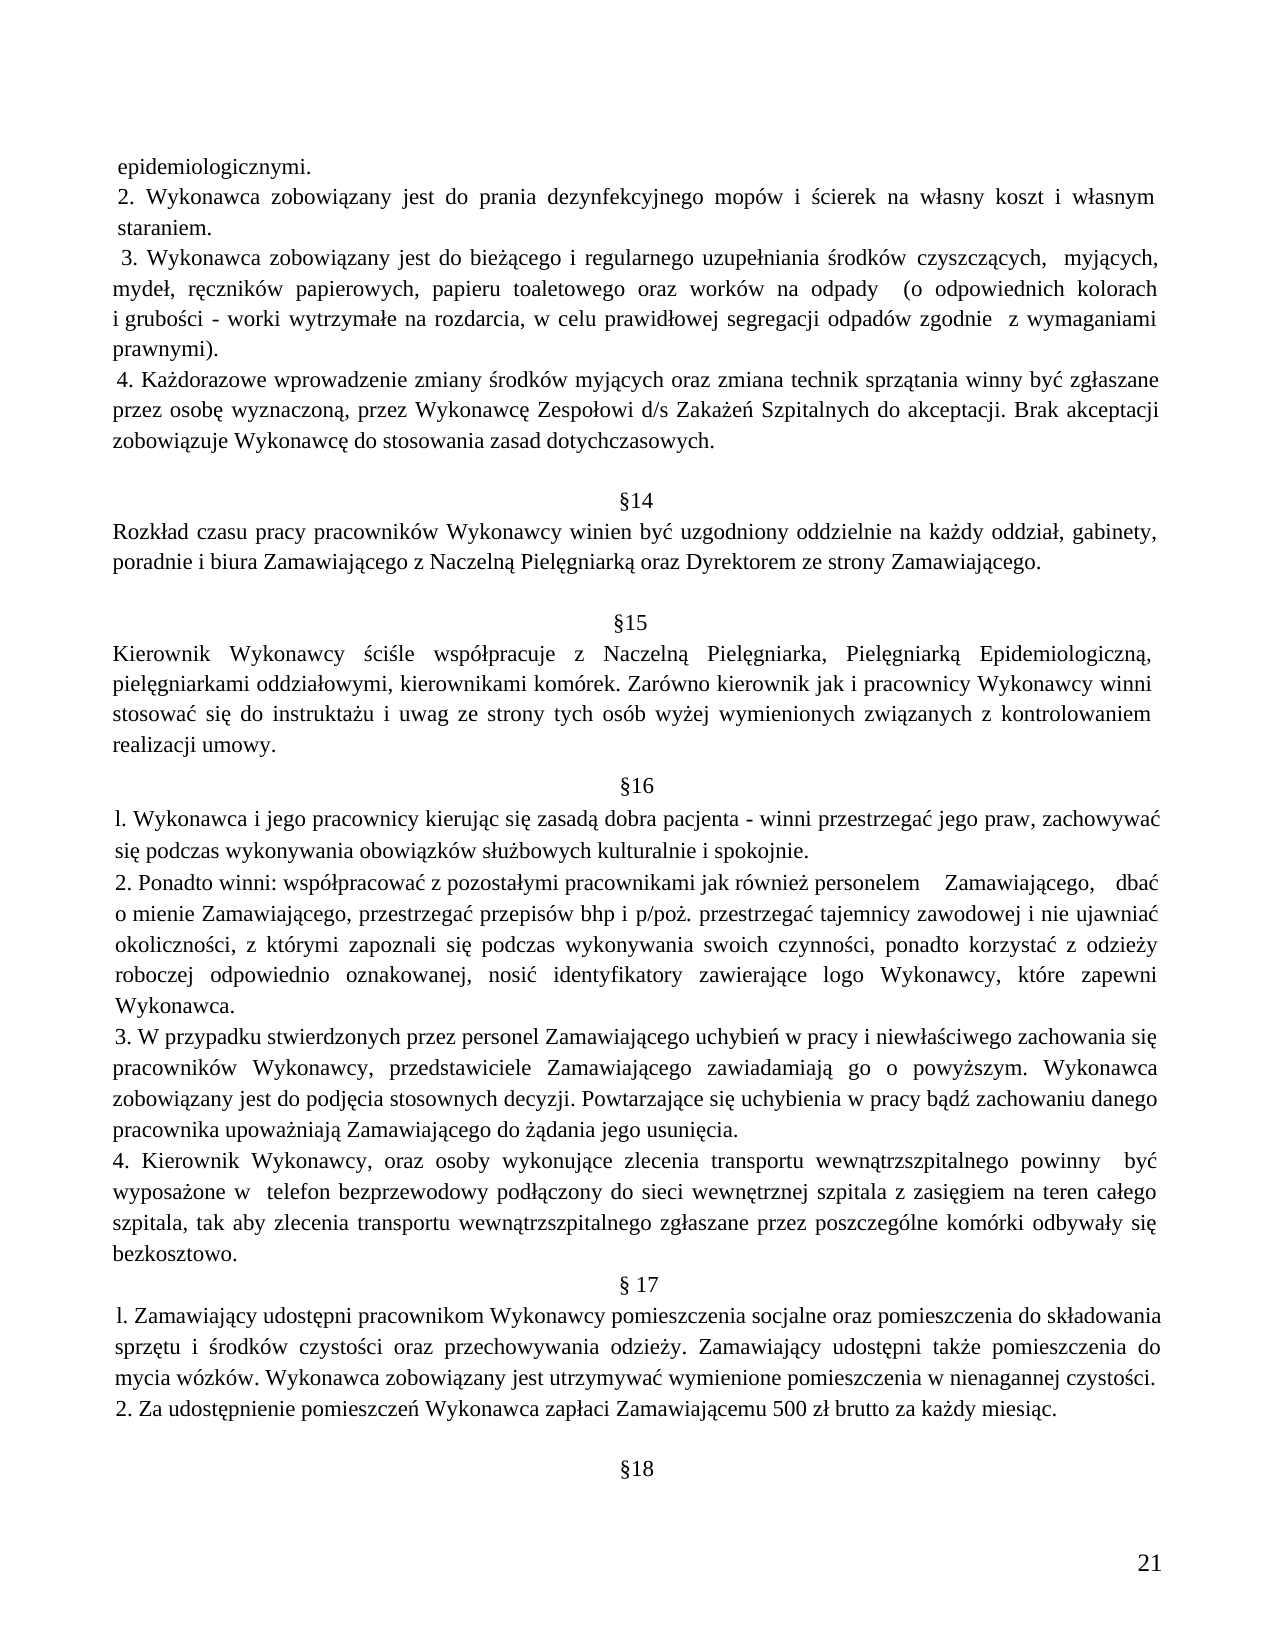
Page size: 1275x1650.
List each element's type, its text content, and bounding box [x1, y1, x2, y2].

text §16 [112, 768, 1161, 800]
text l. Wykonawca i jego pracownicy kierując się zasadą dobra pacjenta - winni przestrzegać jego praw, zachowywać się podczas wykonywania obowiązków służbowych kulturalnie i spokojnie. [114, 800, 1162, 865]
text 3. Wykonawca zobowiązany jest do bieżącego i regularnego uzupełniania środków czyszczących, myjących, mydeł, ręczników papierowych, papieru toaletowego oraz worków na odpady (o odpowiednich kolorach i grubości - worki wytrzymałe na rozdarcia, w celu prawidłowej segregacji odpadów zgodnie z wymaganiami prawnymi). [112, 241, 1159, 363]
text §18 [112, 1452, 1161, 1482]
text §15 [112, 606, 1147, 637]
text 4. Kierownik Wykonawcy, oraz osoby wykonujące zlecenia transportu wewnątrzszpitalnego powinny być wyposażone w telefon bezprzewodowy podłączony do sieci wewnętrznej szpitala z zasięgiem na teren całego szpitala, tak aby zlecenia transportu wewnątrzszpitalnego zgłaszane przez poszczególne komórki odbywały się bezkosztowo. [112, 1144, 1159, 1268]
text 4. Każdorazowe wprowadzenie zmiany środków myjących oraz zmiana technik sprzątania winny być zgłaszane przez osobę wyznaczoną, przez Wykonawcę Zespołowi d/s Zakażeń Szpitalnych do akceptacji. Brak akceptacji zobowiązuje Wykonawcę do stosowania zasad dotychczasowych. [112, 363, 1161, 454]
text 2. Wykonawca zobowiązany jest do prania dezynfekcyjnego mopów i ścierek na własny koszt i własnym staraniem. [117, 180, 1157, 241]
text § 17 [114, 1268, 1162, 1298]
text Rozkład czasu pracy pracowników Wykonawcy winien być uzgodniony oddzielnie na każdy oddział, gabinety, poradnie i biura Zamawiającego z Naczelną Pielęgniarką oraz Dyrektorem ze strony Zamawiającego. [112, 515, 1159, 576]
text l. Zamawiający udostępni pracownikom Wykonawcy pomieszczenia socjalne oraz pomieszczenia do składowania sprzętu i środków czystości oraz przechowywania odzieży. Zamawiający udostępni także pomieszczenia do mycia wózków. Wykonawca zobowiązany jest utrzymywać wymienione pomieszczenia w nienagannej czystości. [114, 1298, 1162, 1391]
text 3. W przypadku stwierdzonych przez personel Zamawiającego uchybień w pracy i niewłaściwego zachowania się pracowników Wykonawcy, przedstawiciele Zamawiającego zawiadamiają go o powyższym. Wykonawca zobowiązany jest do podjęcia stosownych decyzji. Powtarzające się uchybienia w pracy bądź zachowaniu danego pracownika upoważniają Zamawiającego do żądania jego usunięcia. [112, 1020, 1159, 1144]
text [117, 150, 1157, 180]
text 2. Ponadto winni: współpracować z pozostałymi pracownikami jak również personelem Zamawiającego, dbać o mienie Zamawiającego, przestrzegać przepisów bhp i p/poż. przestrzegać tajemnicy zawodowej i nie ujawniać okoliczności, z którymi zapoznali się podczas wykonywania swoich czynności, ponadto korzystać z odzieży roboczej odpowiednio oznakowanej, nosić identyfikatory zawierające logo Wykonawcy, które zapewni Wykonawca. [115, 865, 1159, 1020]
text 2. Za udostępnienie pomieszczeń Wykonawca zapłaci Zamawiającemu 500 zł brutto za każdy miesiąc. [115, 1391, 1159, 1422]
text §14 [112, 484, 1159, 515]
text Kierownik Wykonawcy ściśle współpracuje z Naczelną Pielęgniarka, Pielęgniarką Epidemiologiczną, pielęgniarkami oddziałowymi, kierownikami komórek. Zarówno kierownik jak i pracownicy Wykonawcy winni stosować się do instruktażu i uwag ze strony tych osób wyżej wymienionych związanych z kontrolowaniem realizacji umowy. [112, 637, 1153, 758]
